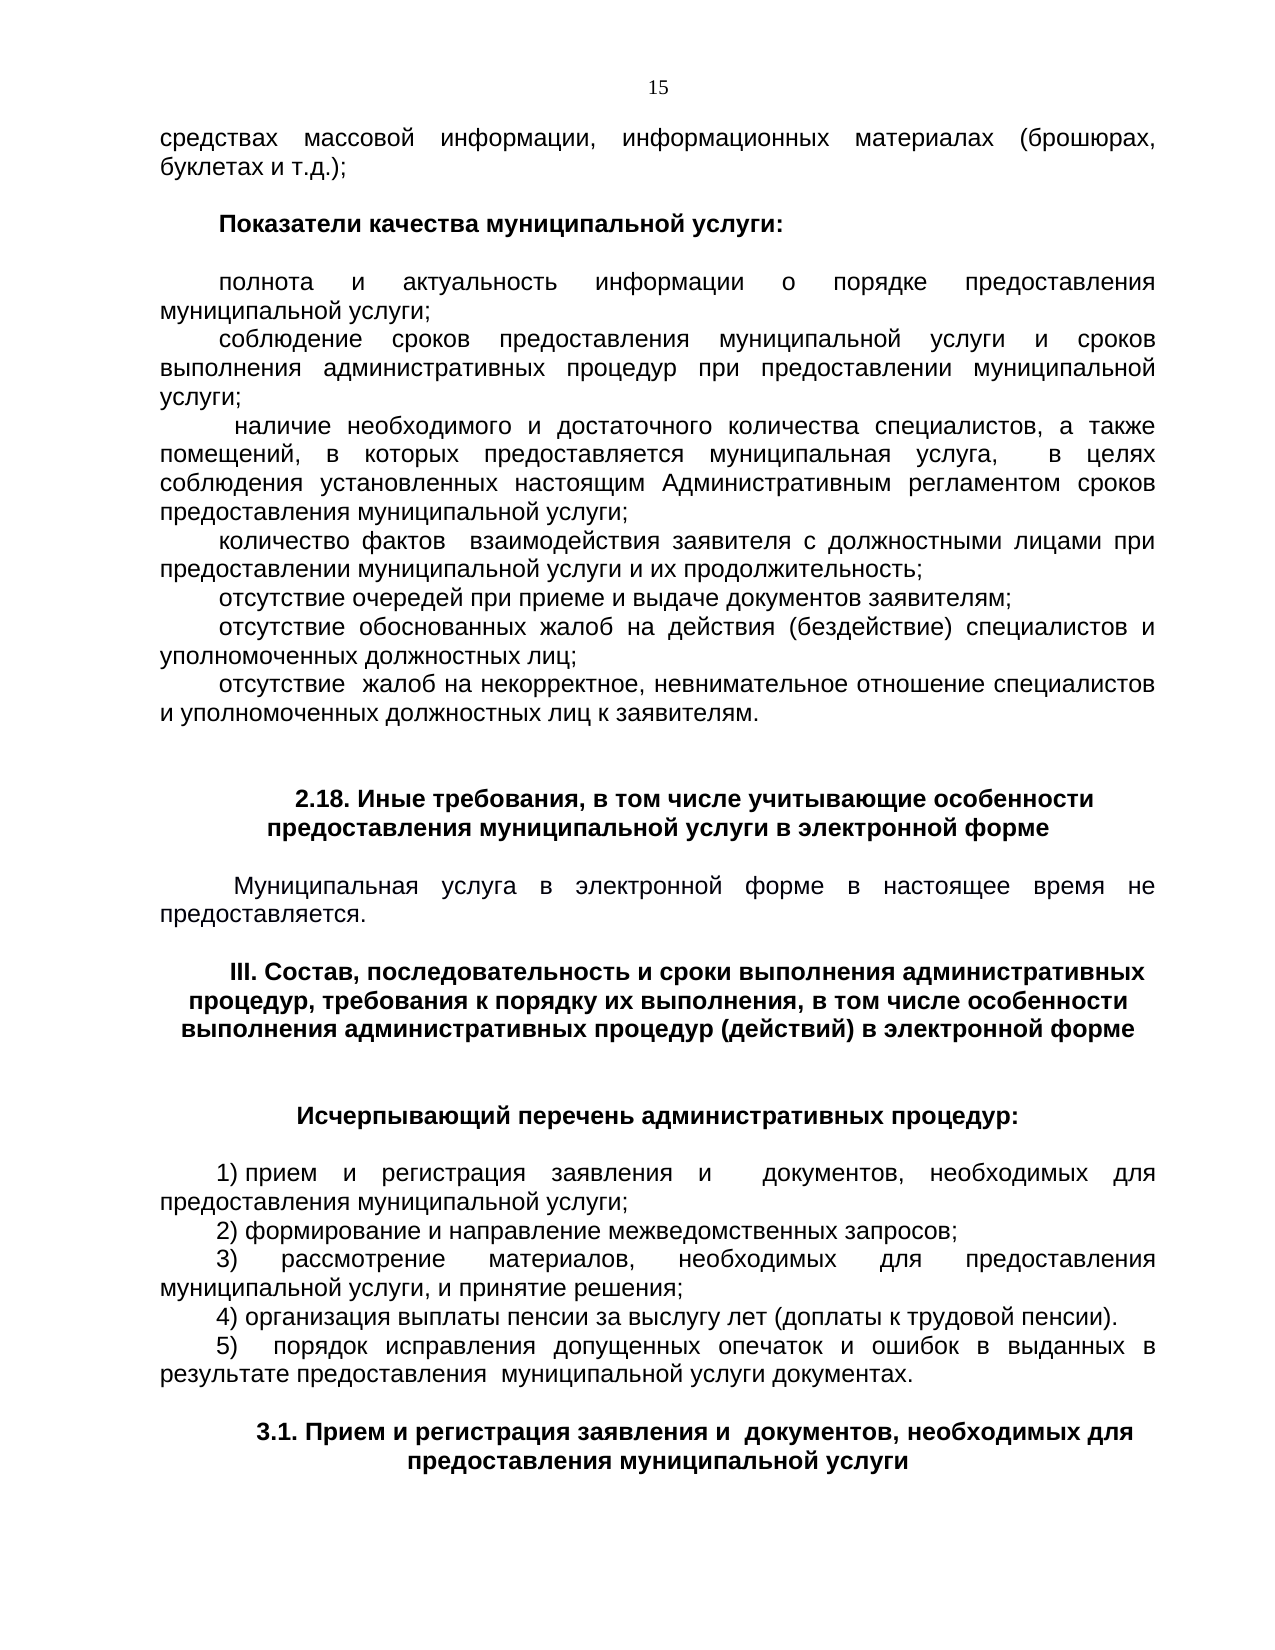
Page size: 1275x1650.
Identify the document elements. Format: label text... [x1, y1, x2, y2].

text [159, 123, 1157, 181]
text соблюдение сроков предоставления муниципальной услуги и сроков выполнения административных процедур при предоставлении муниципальной услуги; [159, 324, 1157, 411]
text III. Состав, последовательность и сроки выполнения административных процедур, требования к порядку их выполнения, в том числе особенности выполнения административных процедур (действий) в электронной форме [159, 957, 1157, 1043]
text 4) организация выплаты пенсии за выслугу лет (доплаты к трудовой пенсии). [159, 1302, 1157, 1331]
text 2) формирование и направление межведомственных запросов; [159, 1216, 1157, 1244]
text Исчерпывающий перечень административных процедур: [159, 1101, 1157, 1129]
text наличие необходимого и достаточного количества специалистов, а также помещений, в которых предоставляется муниципальная услуга, в целях соблюдения установленных настоящим Административным регламентом сроков предоставления муниципальной услуги; [159, 411, 1157, 526]
text Муниципальная услуга в электронной форме в настоящее время не предоставляется. [159, 871, 1157, 928]
text полнота и актуальность информации о порядке предоставления муниципальной услуги; [159, 267, 1157, 324]
text 1) прием и регистрация заявления и документов, необходимых для предоставления муниципальной услуги; [159, 1158, 1157, 1216]
text Показатели качества муниципальной услуги: [159, 209, 1157, 238]
text 3) рассмотрение материалов, необходимых для предоставления муниципальной услуги, и принятие решения; [159, 1244, 1157, 1302]
text 5) порядок исправления допущенных опечаток и ошибок в выданных в результате предоставления муниципальной услуги документах. [159, 1331, 1157, 1388]
text количество фактов взаимодействия заявителя с должностными лицами при предоставлении муниципальной услуги и их продолжительность; [159, 526, 1157, 583]
text отсутствие жалоб на некорректное, невнимательное отношение специалистов и уполномоченных должностных лиц к заявителям. [159, 669, 1157, 727]
text отсутствие обоснованных жалоб на действия (бездействие) специалистов и уполномоченных должностных лиц; [159, 612, 1157, 669]
text 3.1. Прием и регистрация заявления и документов, необходимых для предоставления муниципальной услуги [159, 1417, 1157, 1474]
text 2.18. Иные требования, в том числе учитывающие особенности предоставления муниципальной услуги в электронной форме [159, 784, 1157, 842]
text отсутствие очередей при приеме и выдаче документов заявителям; [159, 583, 1157, 612]
